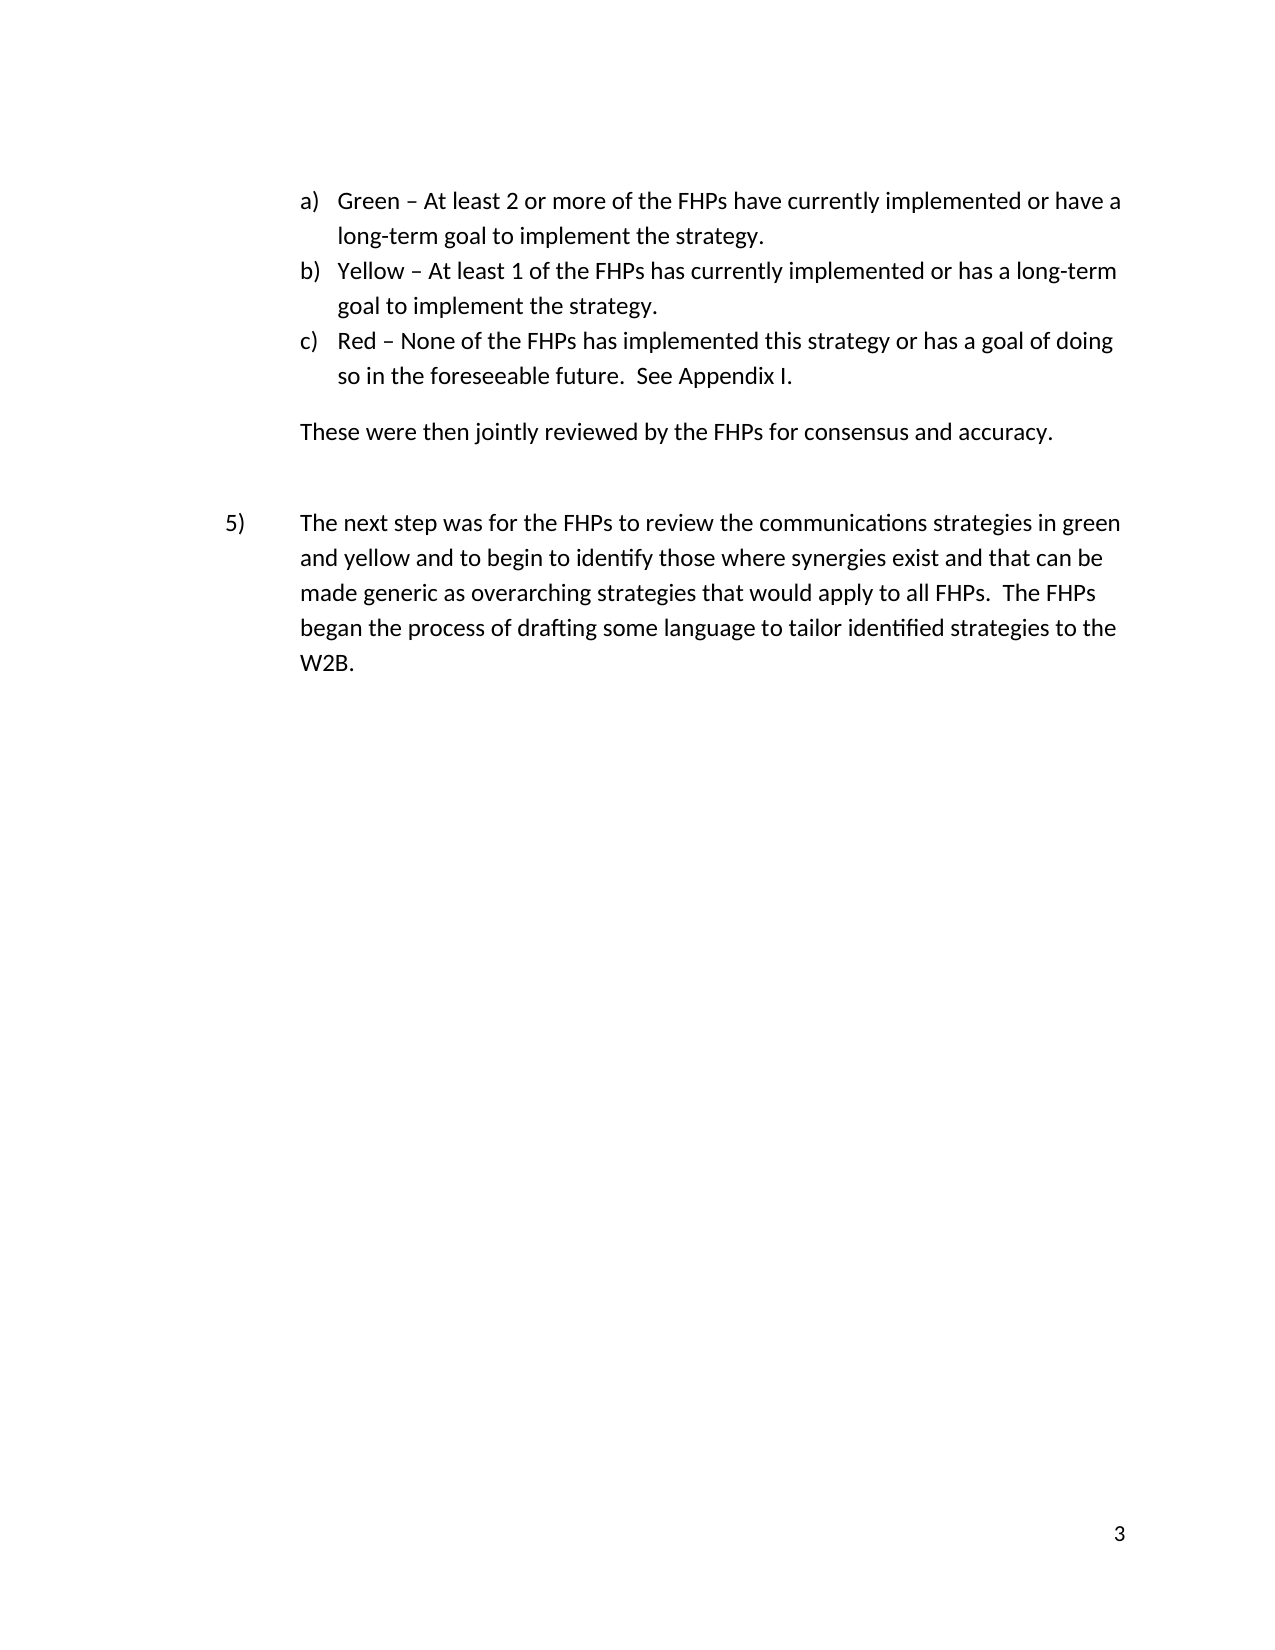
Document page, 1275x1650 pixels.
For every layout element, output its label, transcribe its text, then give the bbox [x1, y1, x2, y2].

list The next step was for the FHPs to review the communications strategies in green and yellow and to begin to identify those where synergies exist and that can be made generic as overarching strategies that would apply to all FHPs. The FHPs began the process of drafting some language to tailor identified strategies to the W2B. [225, 507, 1125, 677]
text These were then jointly reviewed by the FHPs for consensus and accuracy. [150, 416, 1125, 446]
list Red – None of the FHPs has implemented this strategy or has a goal of doing so in the foreseeable future. See Appendix I. [300, 325, 1125, 391]
list Yellow – At least 1 of the FHPs has currently implemented or has a long-term goal to implement the strategy. [300, 255, 1125, 321]
list Green – At least 2 or more of the FHPs have currently implemented or have a long-term goal to implement the strategy. [300, 185, 1125, 251]
